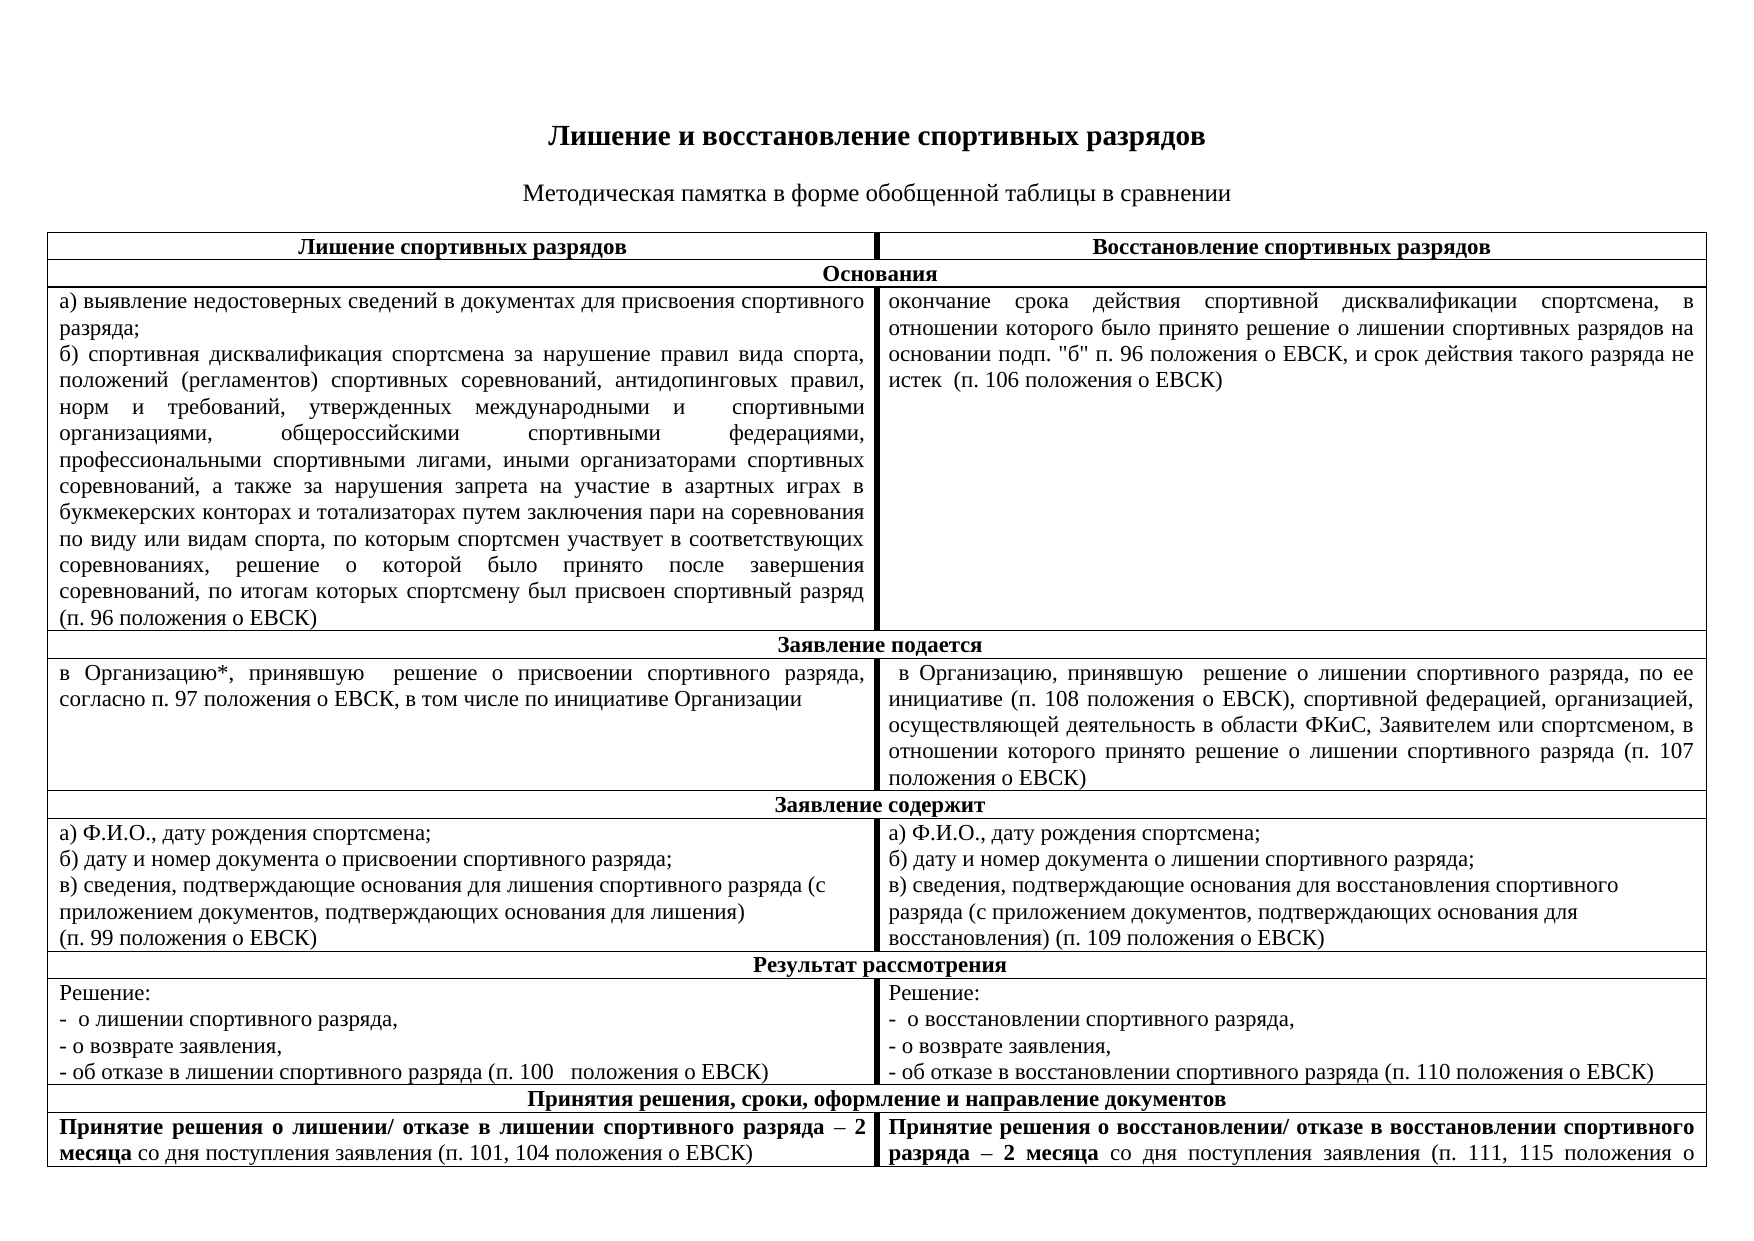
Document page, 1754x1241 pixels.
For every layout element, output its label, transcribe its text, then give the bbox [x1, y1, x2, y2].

table_cell Основания [48, 260, 1706, 286]
table_cell в Организацию, принявшую решение о лишении спортивного разряда, по ее инициативе (п. 108 положения о ЕВСК), спортивной федерацией, организацией, осуществляющей деятельность в области ФКиС, Заявителем или спортсменом, в отношении которого принято решение о лишении спортивного разряда (п. 107 положения о ЕВСК) [880, 659, 1706, 790]
table_cell Решение: - о лишении спортивного разряда, - о возврате заявления, - об отказе в лишении спортивного разряда (п. 100 положения о ЕВСК) [48, 979, 874, 1084]
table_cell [880, 1113, 1706, 1166]
table_cell Заявление содержит [48, 791, 1706, 818]
text Лишение и восстановление спортивных разрядов [59, 118, 1695, 152]
table_cell Принятия решения, сроки, оформление и направление документов [48, 1085, 1706, 1112]
table_header Восстановление спортивных разрядов [880, 233, 1706, 259]
table_cell а) Ф.И.О., дату рождения спортсмена; б) дату и номер документа о лишении спортивного разряда; в) сведения, подтверждающие основания для восстановления спортивного разряда (с приложением документов, подтверждающих основания для восстановления) (п. 109 положения о ЕВСК) [880, 819, 1706, 951]
table_header Лишение спортивных разрядов [48, 233, 874, 259]
table_cell а) выявление недостоверных сведений в документах для присвоения спортивного разряда; б) спортивная дисквалификация спортсмена за нарушение правил вида спорта, положений (регламентов) спортивных соревнований, антидопинговых правил, норм и требований, утвержденных международными и спортивными организациями, общероссийскими спортивными федерациями, профессиональными спортивными лигами, иными организаторами спортивных соревнований, а также за нарушения запрета на участие в азартных играх в букмекерских конторах и тотализаторах путем заключения пари на соревнования по виду или видам спорта, по которым спортсмен участвует в соответствующих соревнованиях, решение о которой было принято после завершения соревнований, по итогам которых спортсмену был присвоен спортивный разряд (п. 96 положения о ЕВСК) [48, 288, 874, 630]
table_cell окончание срока действия спортивной дисквалификации спортсмена, в отношении которого было принято решение о лишении спортивных разрядов на основании подп. "б" п. 96 положения о ЕВСК, и срок действия такого разряда не истек (п. 106 положения о ЕВСК) [880, 288, 1706, 630]
table_cell Решение: - о восстановлении спортивного разряда, - о возврате заявления, - об отказе в восстановлении спортивного разряда (п. 110 положения о ЕВСК) [880, 979, 1706, 1084]
text Методическая памятка в форме обобщенной таблицы в сравнении [59, 178, 1695, 207]
table_cell Заявление подается [48, 631, 1706, 657]
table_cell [48, 1113, 874, 1166]
table_cell в Организацию*, принявшую решение о присвоении спортивного разряда, согласно п. 97 положения о ЕВСК, в том числе по инициативе Организации [48, 659, 874, 790]
table_cell Результат рассмотрения [48, 952, 1706, 978]
table_cell а) Ф.И.О., дату рождения спортсмена; б) дату и номер документа о присвоении спортивного разряда; в) сведения, подтверждающие основания для лишения спортивного разряда (с приложением документов, подтверждающих основания для лишения) (п. 99 положения о ЕВСК) [48, 819, 874, 951]
